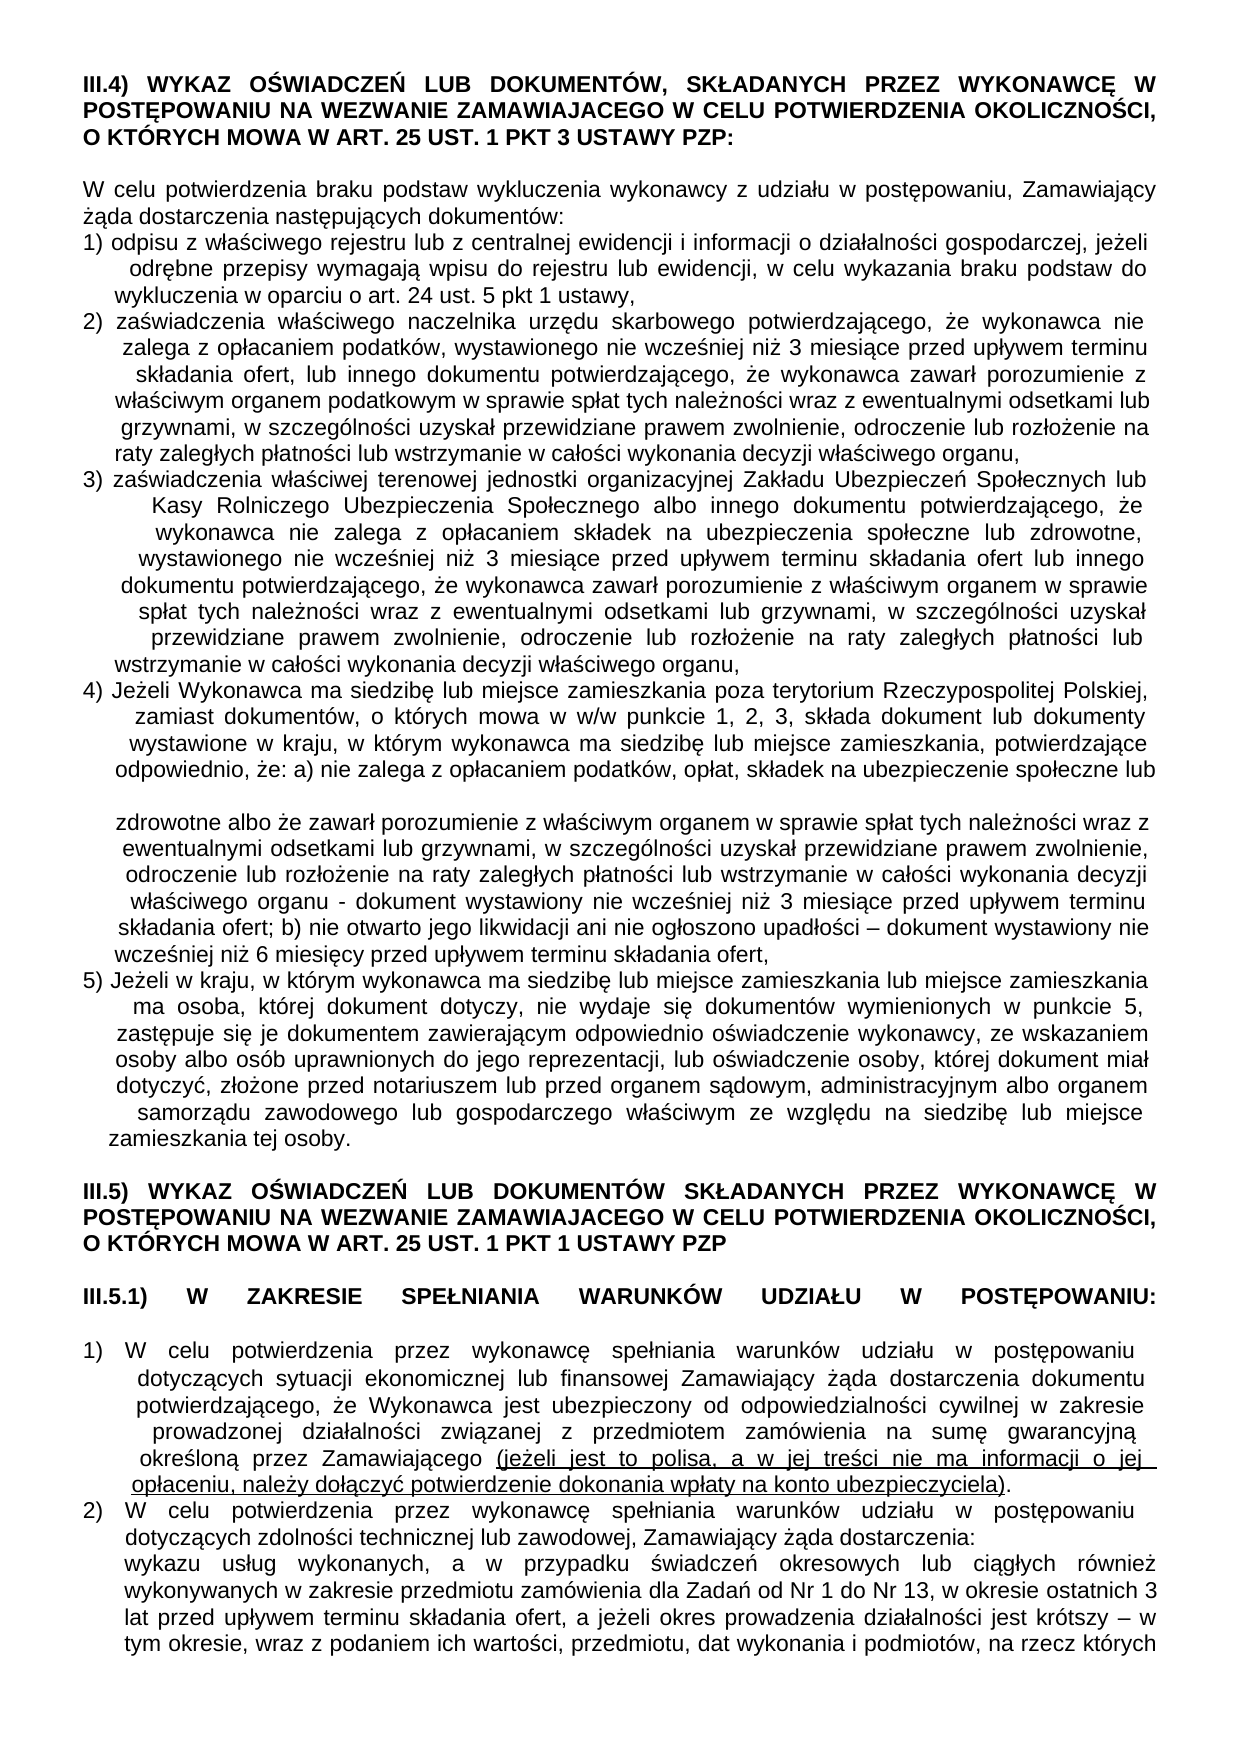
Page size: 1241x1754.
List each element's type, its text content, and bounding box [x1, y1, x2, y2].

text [124, 1550, 1157, 1657]
text 5) Jeżeli w kraju, w którym wykonawca ma siedzibę lub miejsce zamieszkania lub miejsce zamieszkania ma osoba, której dokument dotyczy, nie wydaje się dokumentów wymienionych w punkcie 5, zastępuje się je dokumentem zawierającym odpowiednio oświadczenie wykonawcy, ze wskazaniem osoby albo osób uprawnionych do jego reprezentacji, lub oświadczenie osoby, której dokument miał dotyczyć, złożone przed notariuszem lub przed organem sądowym, administracyjnym albo organem samorządu zawodowego lub gospodarczego właściwym ze względu na siedzibę lub miejsce zamieszkania tej osoby. [83, 967, 1157, 1151]
text 4) Jeżeli Wykonawca ma siedzibę lub miejsce zamieszkania poza terytorium Rzeczypospolitej Polskiej, zamiast dokumentów, o których mowa w w/w punkcie 1, 2, 3, składa dokument lub dokumenty wystawione w kraju, w którym wykonawca ma siedzibę lub miejsce zamieszkania, potwierdzające odpowiednio, że: a) nie zalega z opłacaniem podatków, opłat, składek na ubezpieczenie społeczne lub zdrowotne albo że zawarł porozumienie z właściwym organem w sprawie spłat tych należności wraz z ewentualnymi odsetkami lub grzywnami, w szczególności uzyskał przewidziane prawem zwolnienie, odroczenie lub rozłożenie na raty zaległych płatności lub wstrzymanie w całości wykonania decyzji właściwego organu - dokument wystawiony nie wcześniej niż 3 miesiące przed upływem terminu składania ofert; b) nie otwarto jego likwidacji ani nie ogłoszono upadłości – dokument wystawiony nie wcześniej niż 6 miesięcy przed upływem terminu składania ofert, [83, 677, 1157, 967]
text 3) zaświadczenia właściwej terenowej jednostki organizacyjnej Zakładu Ubezpieczeń Społecznych lub Kasy Rolniczego Ubezpieczenia Społecznego albo innego dokumentu potwierdzającego, że wykonawca nie zalega z opłacaniem składek na ubezpieczenia społeczne lub zdrowotne, wystawionego nie wcześniej niż 3 miesiące przed upływem terminu składania ofert lub innego dokumentu potwierdzającego, że wykonawca zawarł porozumienie z właściwym organem w sprawie spłat tych należności wraz z ewentualnymi odsetkami lub grzywnami, w szczególności uzyskał przewidziane prawem zwolnienie, odroczenie lub rozłożenie na raty zaległych płatności lub wstrzymanie w całości wykonania decyzji właściwego organu, [83, 466, 1157, 677]
text III.4) WYKAZ OŚWIADCZEŃ LUB DOKUMENTÓW, SKŁADANYCH PRZEZ WYKONAWCĘ W POSTĘPOWANIU NA WEZWANIE ZAMAWIAJACEGO W CELU POTWIERDZENIA OKOLICZNOŚCI, O KTÓRYCH MOWA W ART. 25 UST. 1 PKT 3 USTAWY PZP: [83, 71, 1157, 150]
text 2) zaświadczenia właściwego naczelnika urzędu skarbowego potwierdzającego, że wykonawca nie zalega z opłacaniem podatków, wystawionego nie wcześniej niż 3 miesiące przed upływem terminu składania ofert, lub innego dokumentu potwierdzającego, że wykonawca zawarł porozumienie z właściwym organem podatkowym w sprawie spłat tych należności wraz z ewentualnymi odsetkami lub grzywnami, w szczególności uzyskał przewidziane prawem zwolnienie, odroczenie lub rozłożenie na raty zaległych płatności lub wstrzymanie w całości wykonania decyzji właściwego organu, [83, 308, 1157, 466]
text W celu potwierdzenia braku podstaw wykluczenia wykonawcy z udziału w postępowaniu, Zamawiający żąda dostarczenia następujących dokumentów: [83, 176, 1157, 229]
text III.5.1) W ZAKRESIE SPEŁNIANIA WARUNKÓW UDZIAŁU W POSTĘPOWANIU: [83, 1283, 1157, 1337]
text III.5) WYKAZ OŚWIADCZEŃ LUB DOKUMENTÓW SKŁADANYCH PRZEZ WYKONAWCĘ W POSTĘPOWANIU NA WEZWANIE ZAMAWIAJACEGO W CELU POTWIERDZENIA OKOLICZNOŚCI, O KTÓRYCH MOWA W ART. 25 UST. 1 PKT 1 USTAWY PZP [83, 1178, 1157, 1257]
text 2) W celu potwierdzenia przez wykonawcę spełniania warunków udziału w postępowaniu dotyczących zdolności technicznej lub zawodowej, Zamawiający żąda dostarczenia: [83, 1497, 1157, 1550]
text 1) odpisu z właściwego rejestru lub z centralnej ewidencji i informacji o działalności gospodarczej, jeżeli odrębne przepisy wymagają wpisu do rejestru lub ewidencji, w celu wykazania braku podstaw do wykluczenia w oparciu o art. 24 ust. 5 pkt 1 ustawy, [83, 229, 1157, 308]
text 1) W celu potwierdzenia przez wykonawcę spełniania warunków udziału w postępowaniu dotyczących sytuacji ekonomicznej lub finansowej Zamawiający żąda dostarczenia dokumentu potwierdzającego, że Wykonawca jest ubezpieczony od odpowiedzialności cywilnej w zakresie prowadzonej działalności związanej z przedmiotem zamówienia na sumę gwarancyjną określoną przez Zamawiającego (jeżeli jest to polisa, a w jej treści nie ma informacji o jej opłaceniu, należy dołączyć potwierdzenie dokonania wpłaty na konto ubezpieczyciela). [83, 1337, 1157, 1497]
